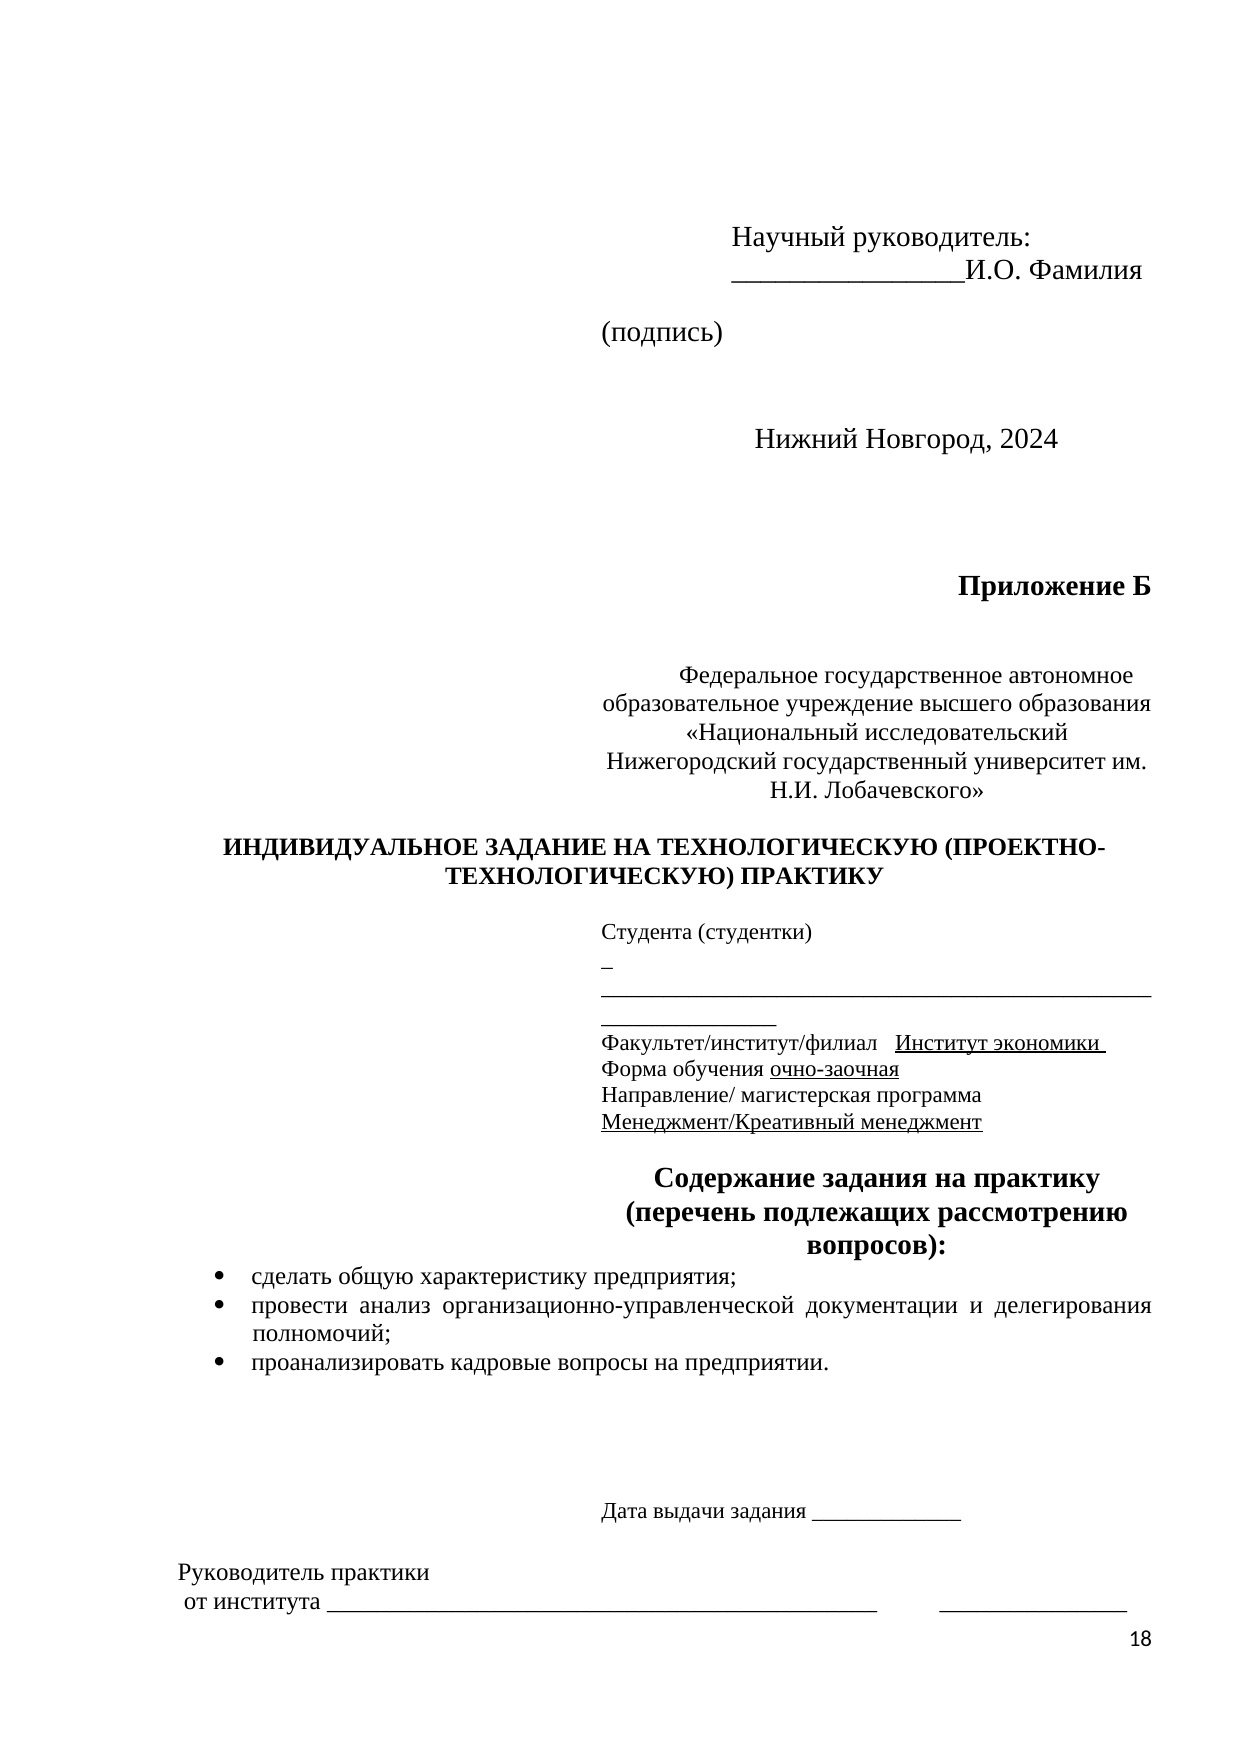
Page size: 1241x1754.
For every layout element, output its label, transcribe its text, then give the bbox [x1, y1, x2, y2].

text ________________И.О. Фамилия [177, 252, 1152, 286]
text Дата выдачи задания _____________ [601, 1497, 1152, 1523]
text (подпись) [601, 286, 1156, 347]
text ИНДИВИДУАЛЬНОЕ ЗАДАНИЕ НА ТЕХНОЛОГИЧЕСКУЮ (ПРОЕКТНО-ТЕХНОЛОГИЧЕСКУЮ) ПРАКТИКУ [177, 832, 1152, 890]
text Форма обучения очно-заочная [601, 1055, 1152, 1081]
text Студента (студентки) ___________________________________________________________ [601, 918, 1152, 1029]
text от института ____________________________________________ _______________ [177, 1586, 1152, 1614]
text Содержание задания на практику (перечень подлежащих рассмотрению вопросов): [601, 1160, 1152, 1261]
text Нижний Новгород, 2024 [601, 422, 1152, 455]
list провести анализ организационно-управленческой документации и делегирования полномочий; [215, 1290, 1152, 1347]
text Научный руководитель: [177, 219, 1152, 252]
text Направление/ магистерская программа Менеджмент/Креативный менеджмент [601, 1081, 1152, 1134]
text Руководитель практики [177, 1557, 1152, 1586]
list сделать общую характеристику предприятия; [215, 1261, 1152, 1290]
list проанализировать кадровые вопросы на предприятии. [215, 1347, 1152, 1376]
text Федеральное государственное автономное образовательное учреждение высшего образования «Национальный исследовательский Нижегородский государственный университет им. Н.И. Лобачевского» [601, 660, 1152, 803]
text Факультет/институт/филиал Институт экономики [601, 1029, 1152, 1055]
subtitle Приложение Б [177, 568, 1152, 602]
